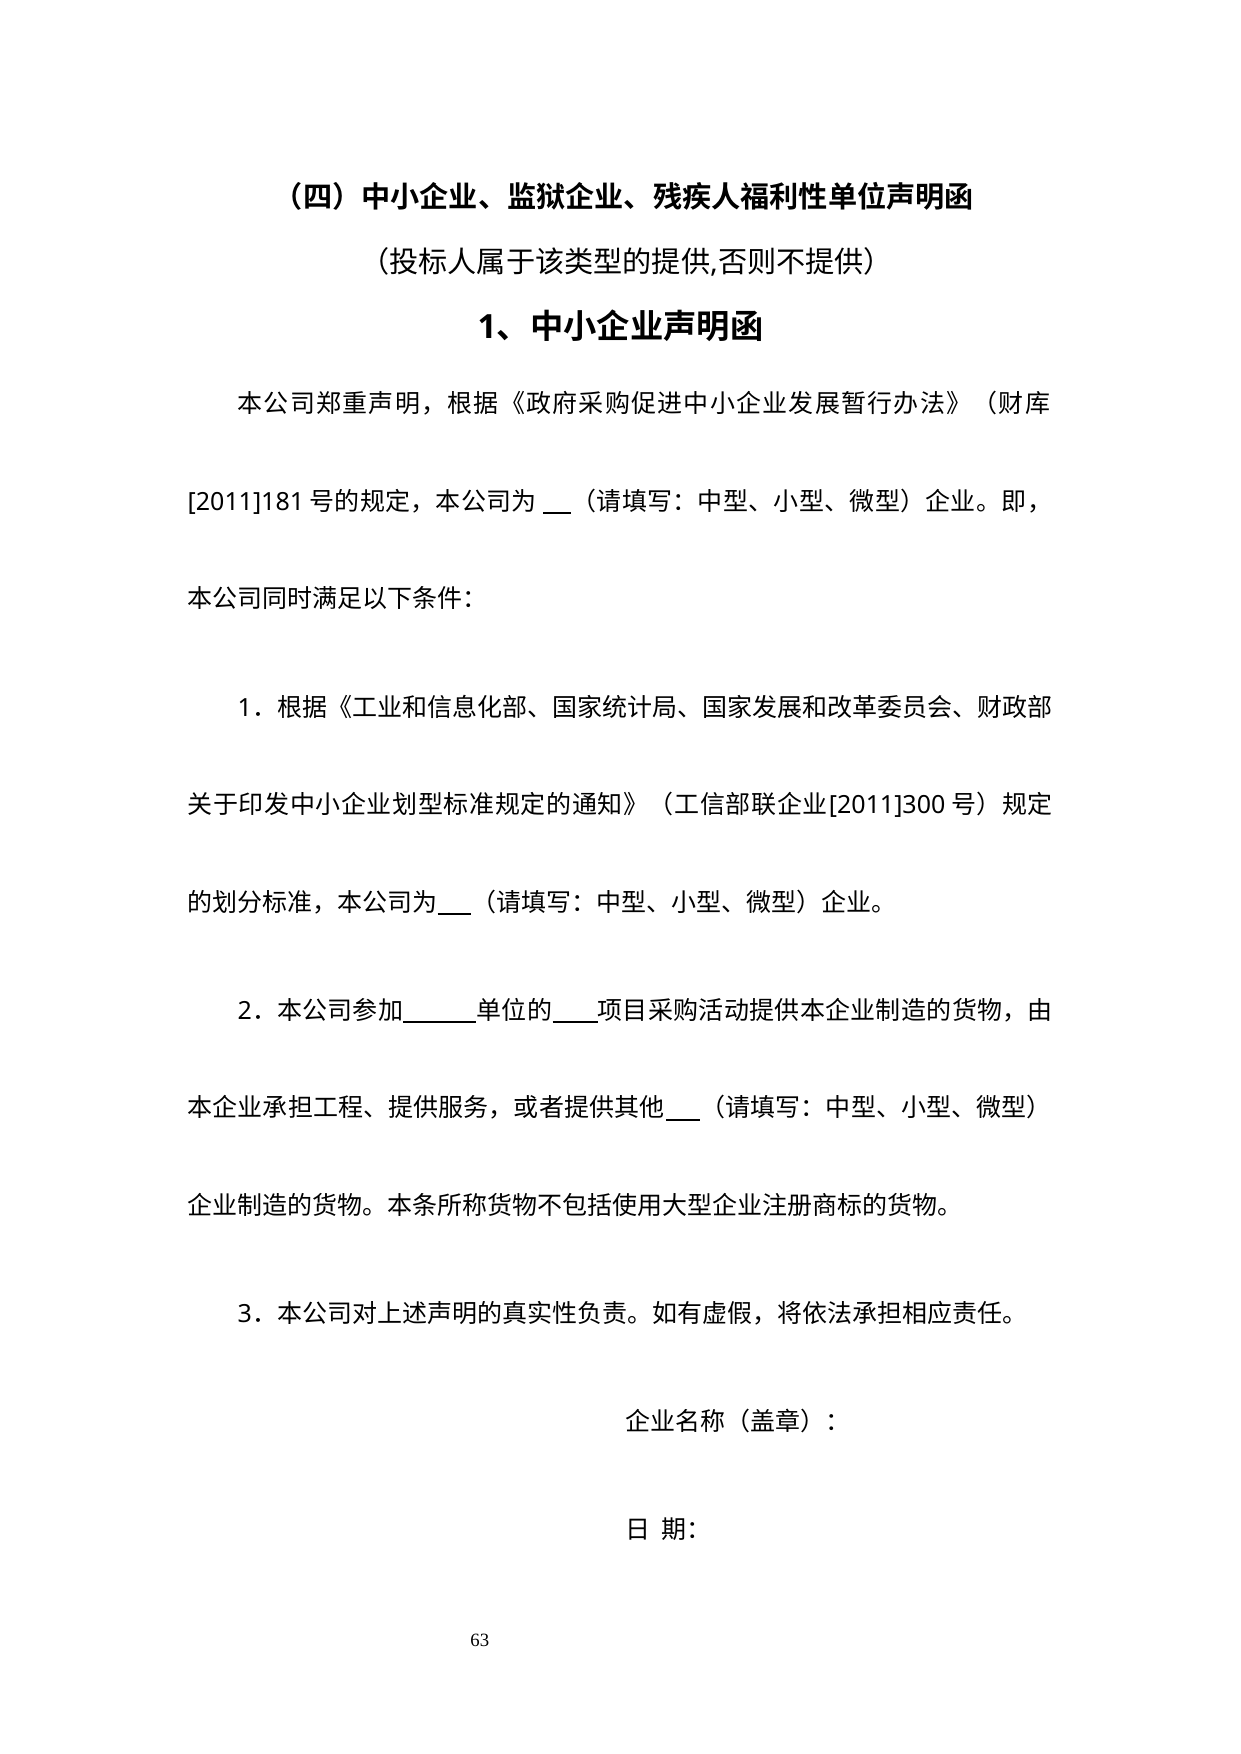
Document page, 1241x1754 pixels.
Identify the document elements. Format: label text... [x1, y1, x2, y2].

text （四）中小企业、监狱企业、残疾人福利性单位声明函 （投标人属于该类型的提供,否则不提供） [274, 162, 1053, 292]
list 本公司对上述声明的真实性负责。如有虚假，将依法承担相应责任。 [187, 1279, 1053, 1344]
text 日 期： [187, 1495, 1053, 1560]
text 1、中小企业声明函 [187, 292, 1053, 357]
text 企业名称（盖章）： [187, 1387, 1053, 1452]
list 根据《工业和信息化部、国家统计局、国家发展和改革委员会、财政部关于印发中小企业划型标准规定的通知》（工信部联企业[2011]300号）规定的划分标准，本公司为 （请填写：中型、小型、微型）企业。 [187, 673, 1053, 933]
list 本公司参加 单位的 项目采购活动提供本企业制造的货物，由本企业承担工程、提供服务，或者提供其他 （请填写：中型、小型、微型）企业制造的货物。本条所称货物不包括使用大型企业注册商标的货物。 [187, 976, 1053, 1236]
text 本公司郑重声明，根据《政府采购促进中小企业发展暂行办法》（财库[2011]181号的规定，本公司为 （请填写：中型、小型、微型）企业。即，本公司同时满足以下条件： [187, 369, 1053, 629]
